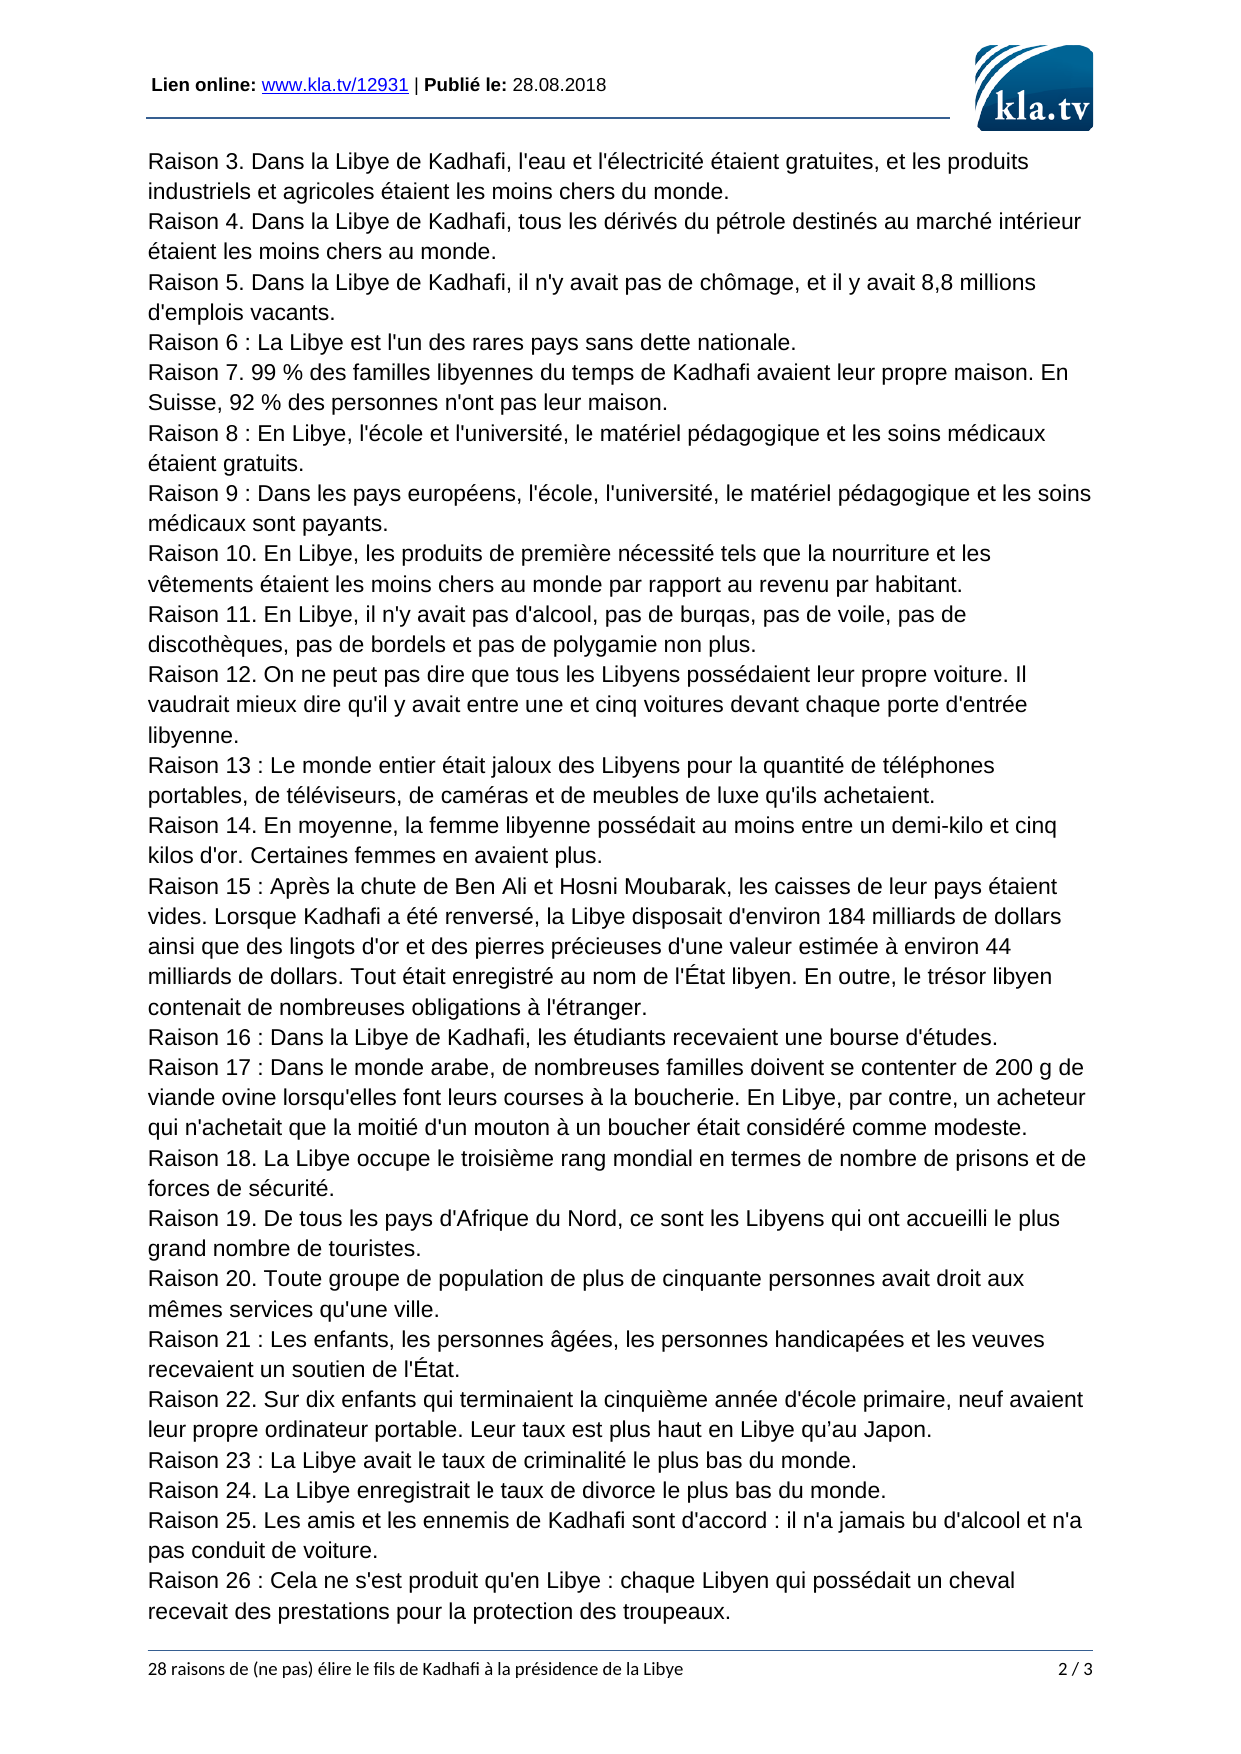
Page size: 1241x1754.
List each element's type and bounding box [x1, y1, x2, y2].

text [148, 148, 1093, 1624]
